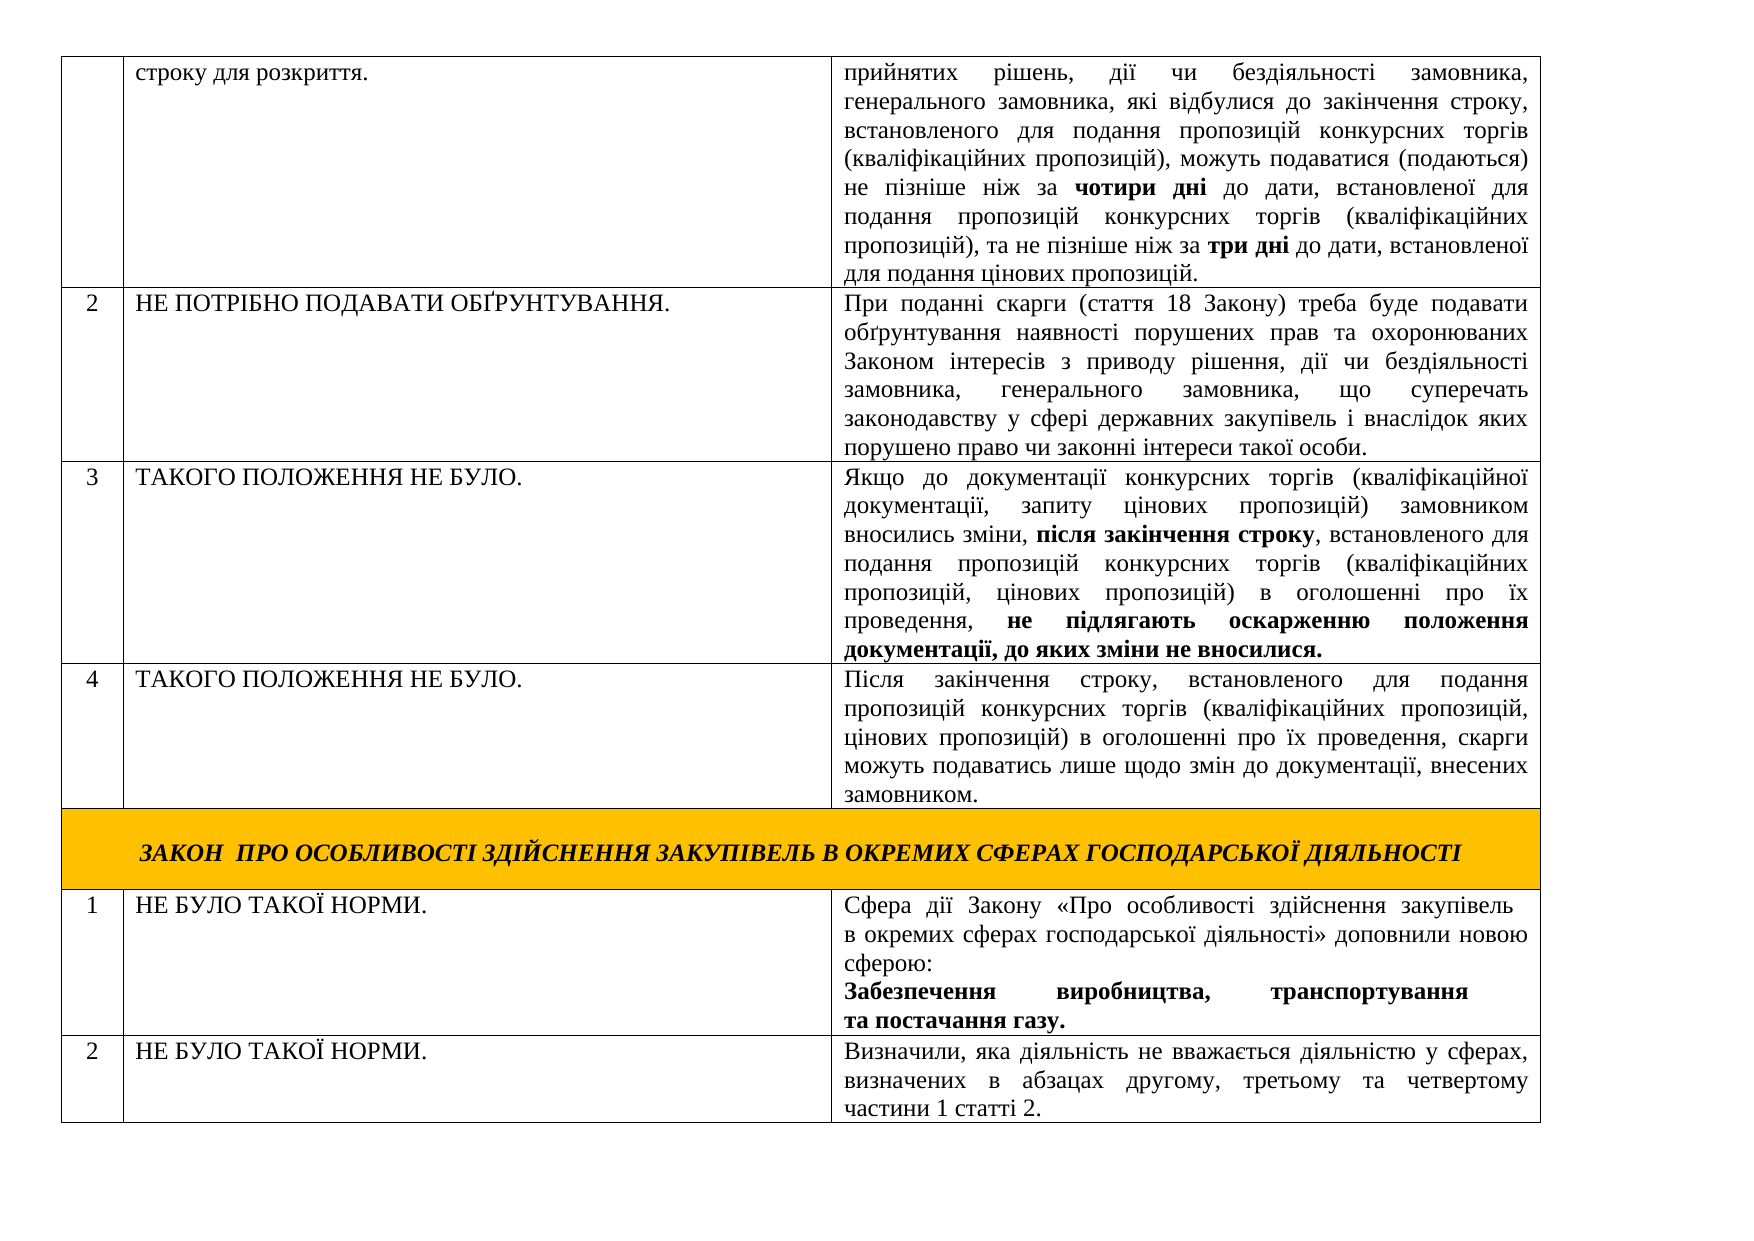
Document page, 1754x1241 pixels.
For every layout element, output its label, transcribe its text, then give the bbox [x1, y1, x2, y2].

table_cell НЕ БУЛО ТАКОЇ НОРМИ. [124, 1036, 831, 1122]
table_cell 2 [62, 1036, 123, 1122]
table_cell 1 [62, 890, 123, 1035]
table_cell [124, 57, 831, 287]
table_cell Після закінчення строку, встановленого для подання пропозицій конкурсних торгів (кваліфікаційних пропозицій, цінових пропозицій) в оголошенні про їх проведення, скарги можуть подаватись лише щодо змін до документації, внесених замовником. [832, 664, 1540, 808]
table_cell ЗАКОН ПРО ОСОБЛИВОСТІ ЗДІЙСНЕННЯ ЗАКУПІВЕЛЬ В ОКРЕМИХ СФЕРАХ ГОСПОДАРСЬКОЇ ДІЯЛЬНОСТІ [62, 809, 1540, 889]
table_cell Сфера дії Закону «Про особливості здійснення закупівель в окремих сферах господарської діяльності» доповнили новою сферою: Забезпечення виробництва, транспортування та постачання газу. [832, 890, 1540, 1035]
table_cell НЕ ПОТРІБНО ПОДАВАТИ ОБҐРУНТУВАННЯ. [124, 288, 831, 461]
table_cell 2 [62, 288, 123, 461]
table_cell 3 [62, 462, 123, 663]
table_cell Визначили, яка діяльність не вважається діяльністю у сферах, визначених в абзацах другому, третьому та четвертому частини 1 статті 2. [832, 1036, 1540, 1122]
table_cell ТАКОГО ПОЛОЖЕННЯ НЕ БУЛО. [124, 462, 831, 663]
table_cell 1 [62, 57, 123, 287]
table_cell 4 [62, 664, 123, 808]
table_cell ТАКОГО ПОЛОЖЕННЯ НЕ БУЛО. [124, 664, 831, 808]
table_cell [832, 57, 1540, 287]
table_cell При поданні скарги (стаття 18 Закону) треба буде подавати обґрунтування наявності порушених прав та охоронюваних Законом інтересів з приводу рішення, дії чи бездіяльності замовника, генерального замовника, що суперечать законодавству у сфері державних закупівель і внаслідок яких порушено право чи законні інтереси такої особи. [832, 288, 1540, 461]
table_cell Якщо до документації конкурсних торгів (кваліфікаційної документації, запиту цінових пропозицій) замовником вносились зміни, після закінчення строку, встановленого для подання пропозицій конкурсних торгів (кваліфікаційних пропозицій, цінових пропозицій) в оголошенні про їх проведення, не підлягають оскарженню положення документації, до яких зміни не вносилися. [832, 462, 1540, 663]
table_cell НЕ БУЛО ТАКОЇ НОРМИ. [124, 890, 831, 1035]
